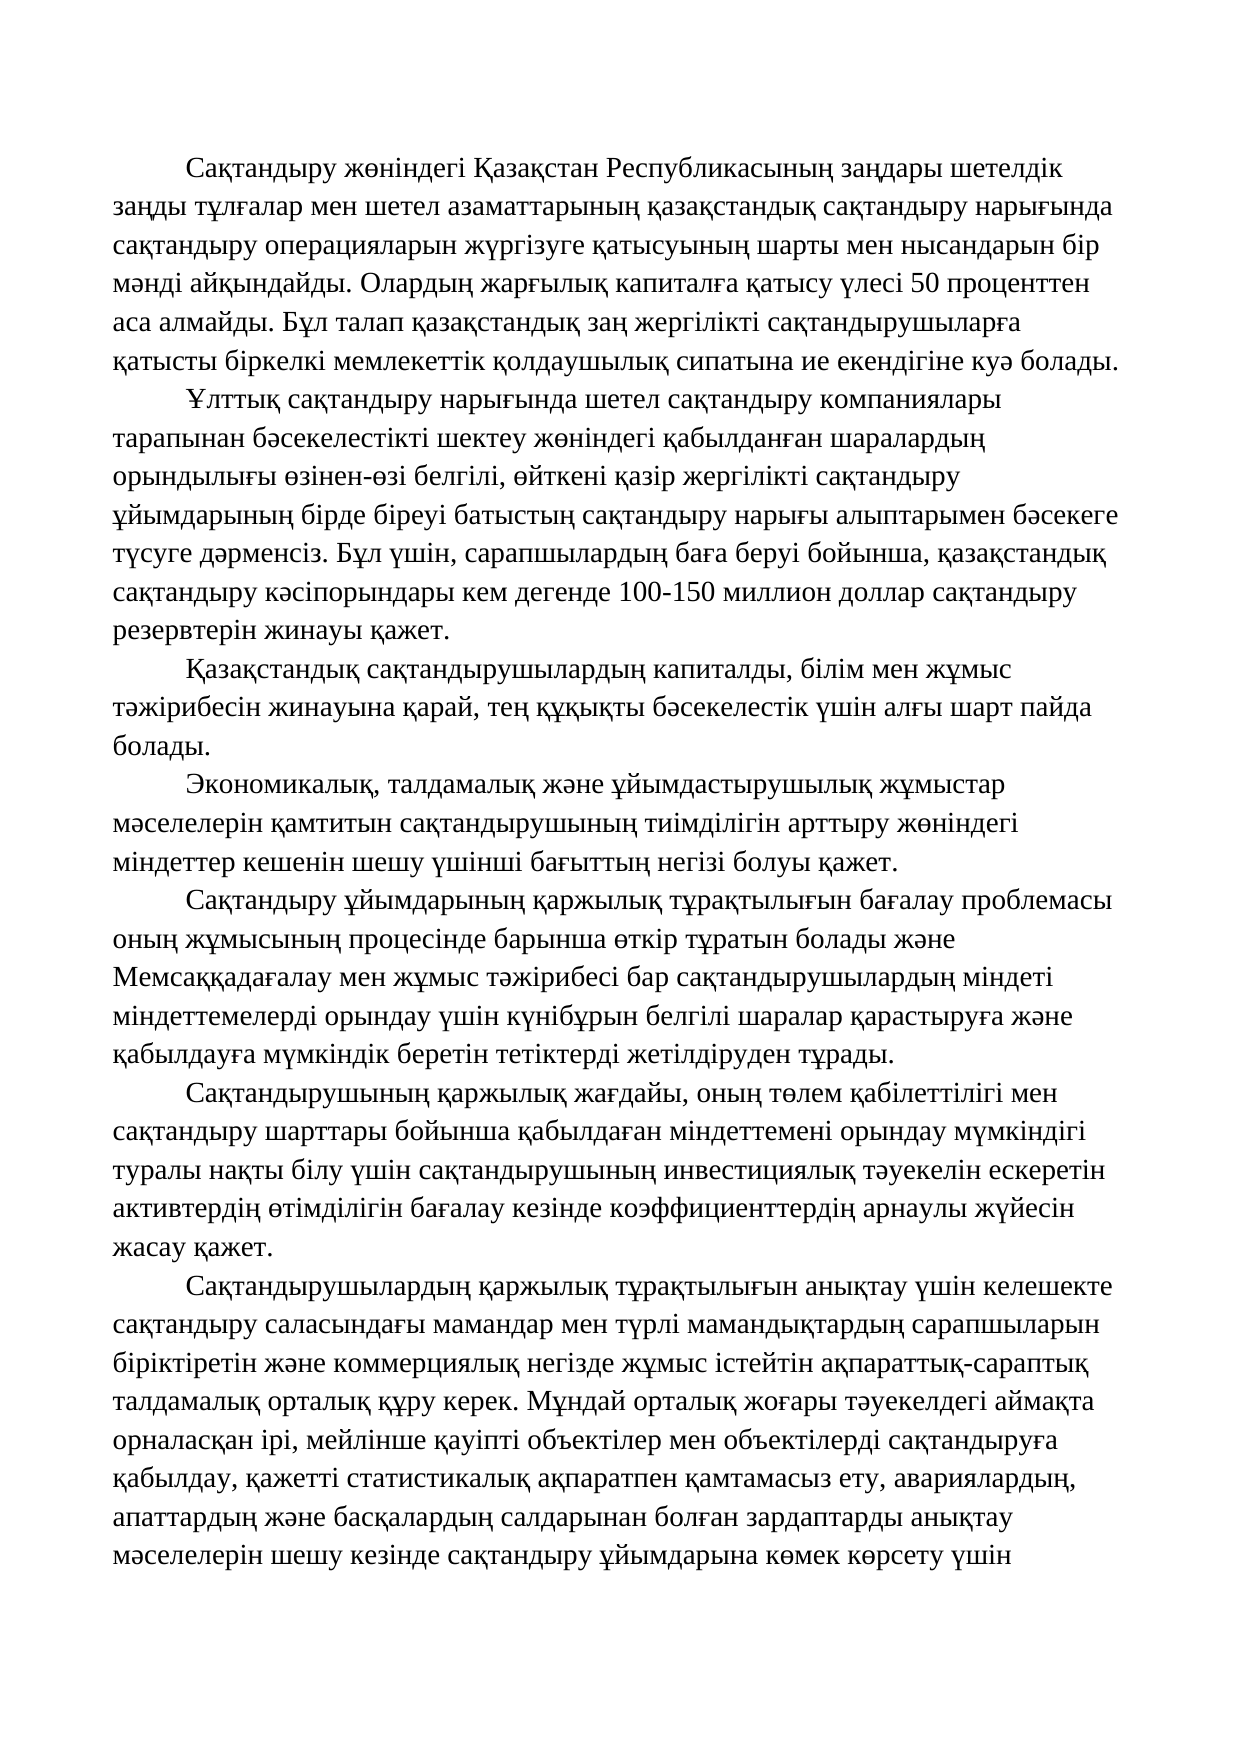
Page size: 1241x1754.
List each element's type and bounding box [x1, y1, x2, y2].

text [112, 150, 1128, 1571]
